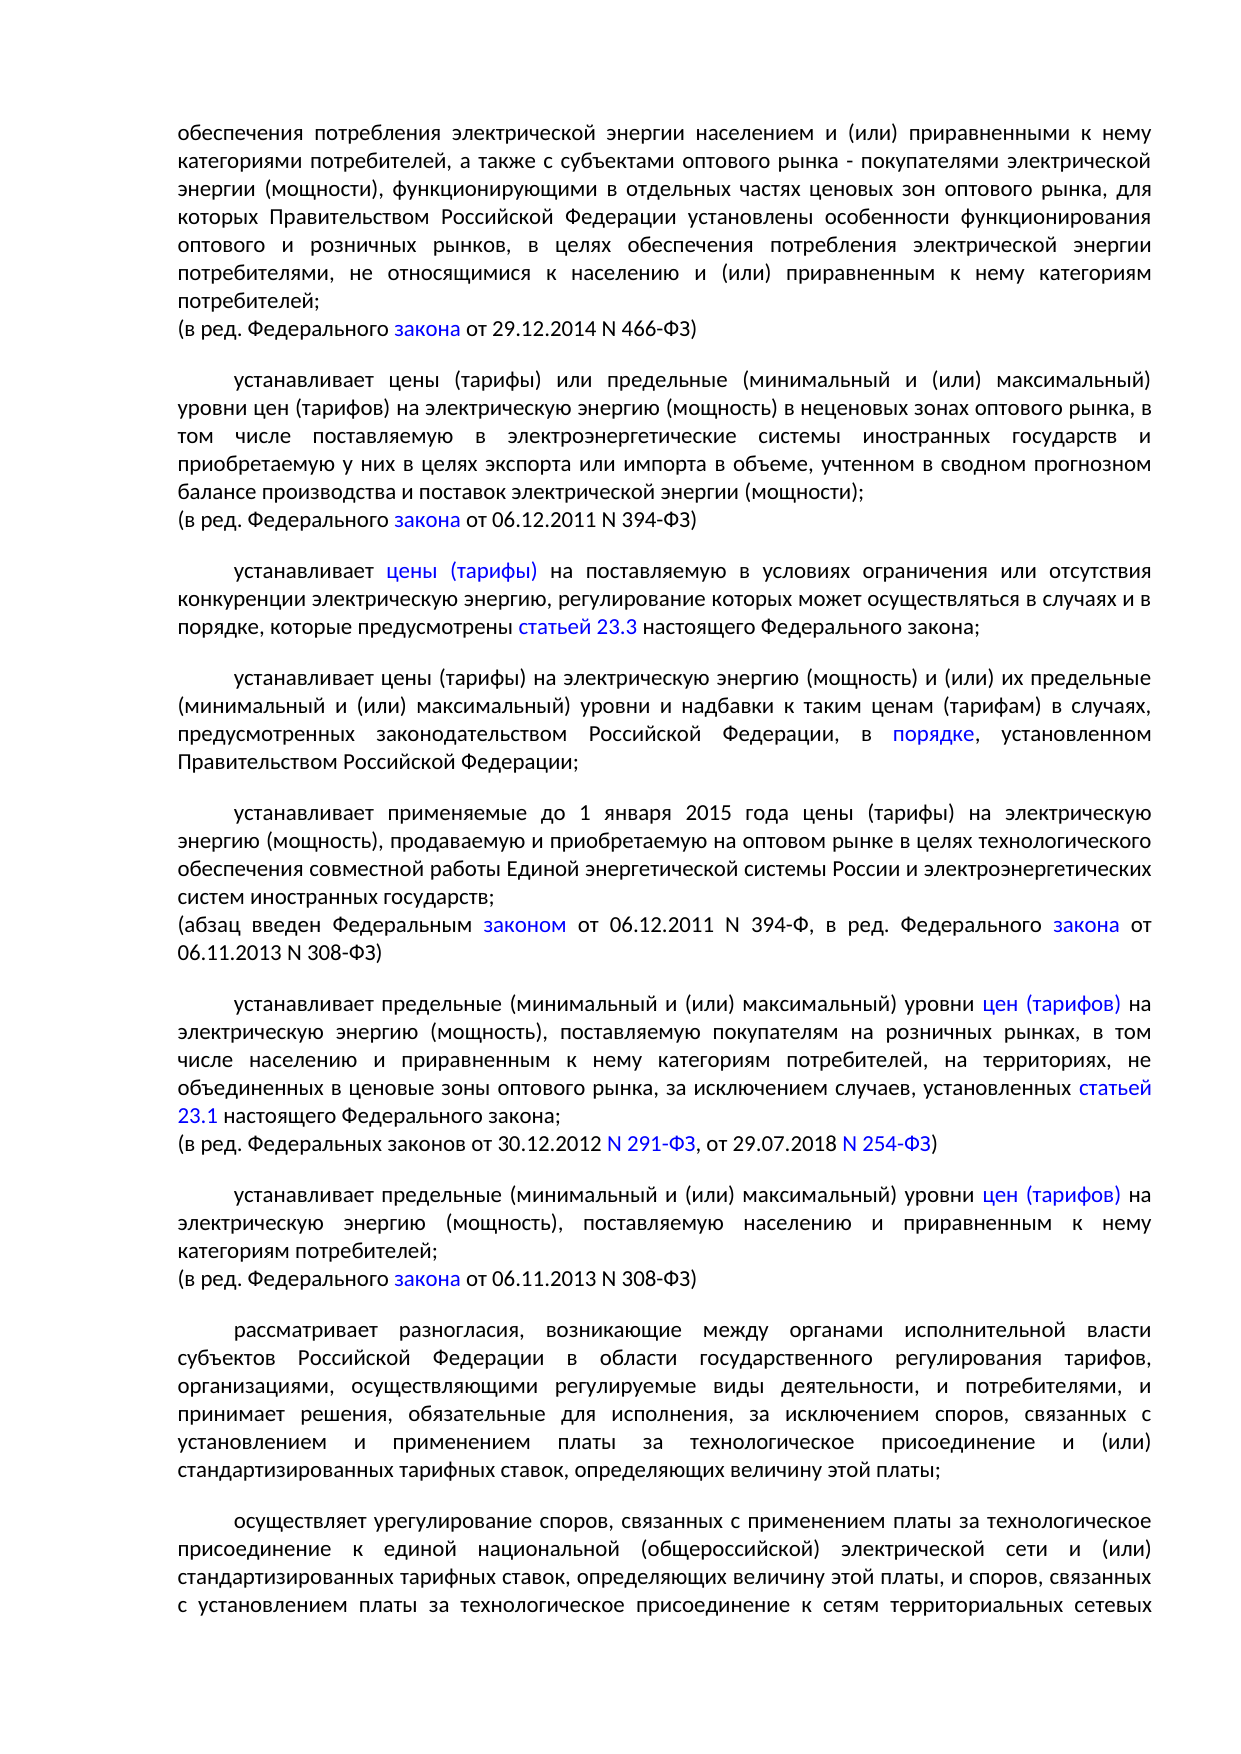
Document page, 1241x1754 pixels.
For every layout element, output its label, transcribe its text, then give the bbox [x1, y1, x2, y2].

text устанавливает цены (тарифы) или предельные (минимальный и (или) максимальный) уровни цен (тарифов) на электрическую энергию (мощность) в неценовых зонах оптового рынка, в том числе поставляемую в электроэнергетические системы иностранных государств и приобретаемую у них в целях экспорта или импорта в объеме, учтенном в сводном прогнозном балансе производства и поставок электрической энергии (мощности); [177, 365, 1152, 505]
text устанавливает цены (тарифы) на поставляемую в условиях ограничения или отсутствия конкуренции электрическую энергию, регулирование которых может осуществляться в случаях и в порядке, которые предусмотрены статьей 23.3 настоящего Федерального закона; [177, 556, 1152, 640]
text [177, 118, 1152, 314]
text устанавливает предельные (минимальный и (или) максимальный) уровни цен (тарифов) на электрическую энергию (мощность), поставляемую покупателям на розничных рынках, в том числе населению и приравненным к нему категориям потребителей, на территориях, не объединенных в ценовые зоны оптового рынка, за исключением случаев, установленных статьей 23.1 настоящего Федерального закона; [177, 989, 1152, 1129]
text (в ред. Федеральных законов от 30.12.2012 N 291-ФЗ, от 29.07.2018 N 254-ФЗ) [177, 1129, 1152, 1157]
text (в ред. Федерального закона от 06.11.2013 N 308-ФЗ) [177, 1264, 1152, 1292]
text устанавливает предельные (минимальный и (или) максимальный) уровни цен (тарифов) на электрическую энергию (мощность), поставляемую населению и приравненным к нему категориям потребителей; [177, 1180, 1152, 1264]
text (в ред. Федерального закона от 29.12.2014 N 466-ФЗ) [177, 314, 1152, 342]
text устанавливает цены (тарифы) на электрическую энергию (мощность) и (или) их предельные (минимальный и (или) максимальный) уровни и надбавки к таким ценам (тарифам) в случаях, предусмотренных законодательством Российской Федерации, в порядке, установленном Правительством Российской Федерации; [177, 663, 1152, 775]
text устанавливает применяемые до 1 января 2015 года цены (тарифы) на электрическую энергию (мощность), продаваемую и приобретаемую на оптовом рынке в целях технологического обеспечения совместной работы Единой энергетической системы России и электроэнергетических систем иностранных государств; [177, 798, 1152, 910]
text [177, 1506, 1152, 1618]
text рассматривает разногласия, возникающие между органами исполнительной власти субъектов Российской Федерации в области государственного регулирования тарифов, организациями, осуществляющими регулируемые виды деятельности, и потребителями, и принимает решения, обязательные для исполнения, за исключением споров, связанных с установлением и применением платы за технологическое присоединение и (или) стандартизированных тарифных ставок, определяющих величину этой платы; [177, 1315, 1152, 1483]
text (в ред. Федерального закона от 06.12.2011 N 394-ФЗ) [177, 505, 1152, 533]
text (абзац введен Федеральным законом от 06.12.2011 N 394-Ф, в ред. Федерального закона от 06.11.2013 N 308-ФЗ) [177, 910, 1152, 966]
